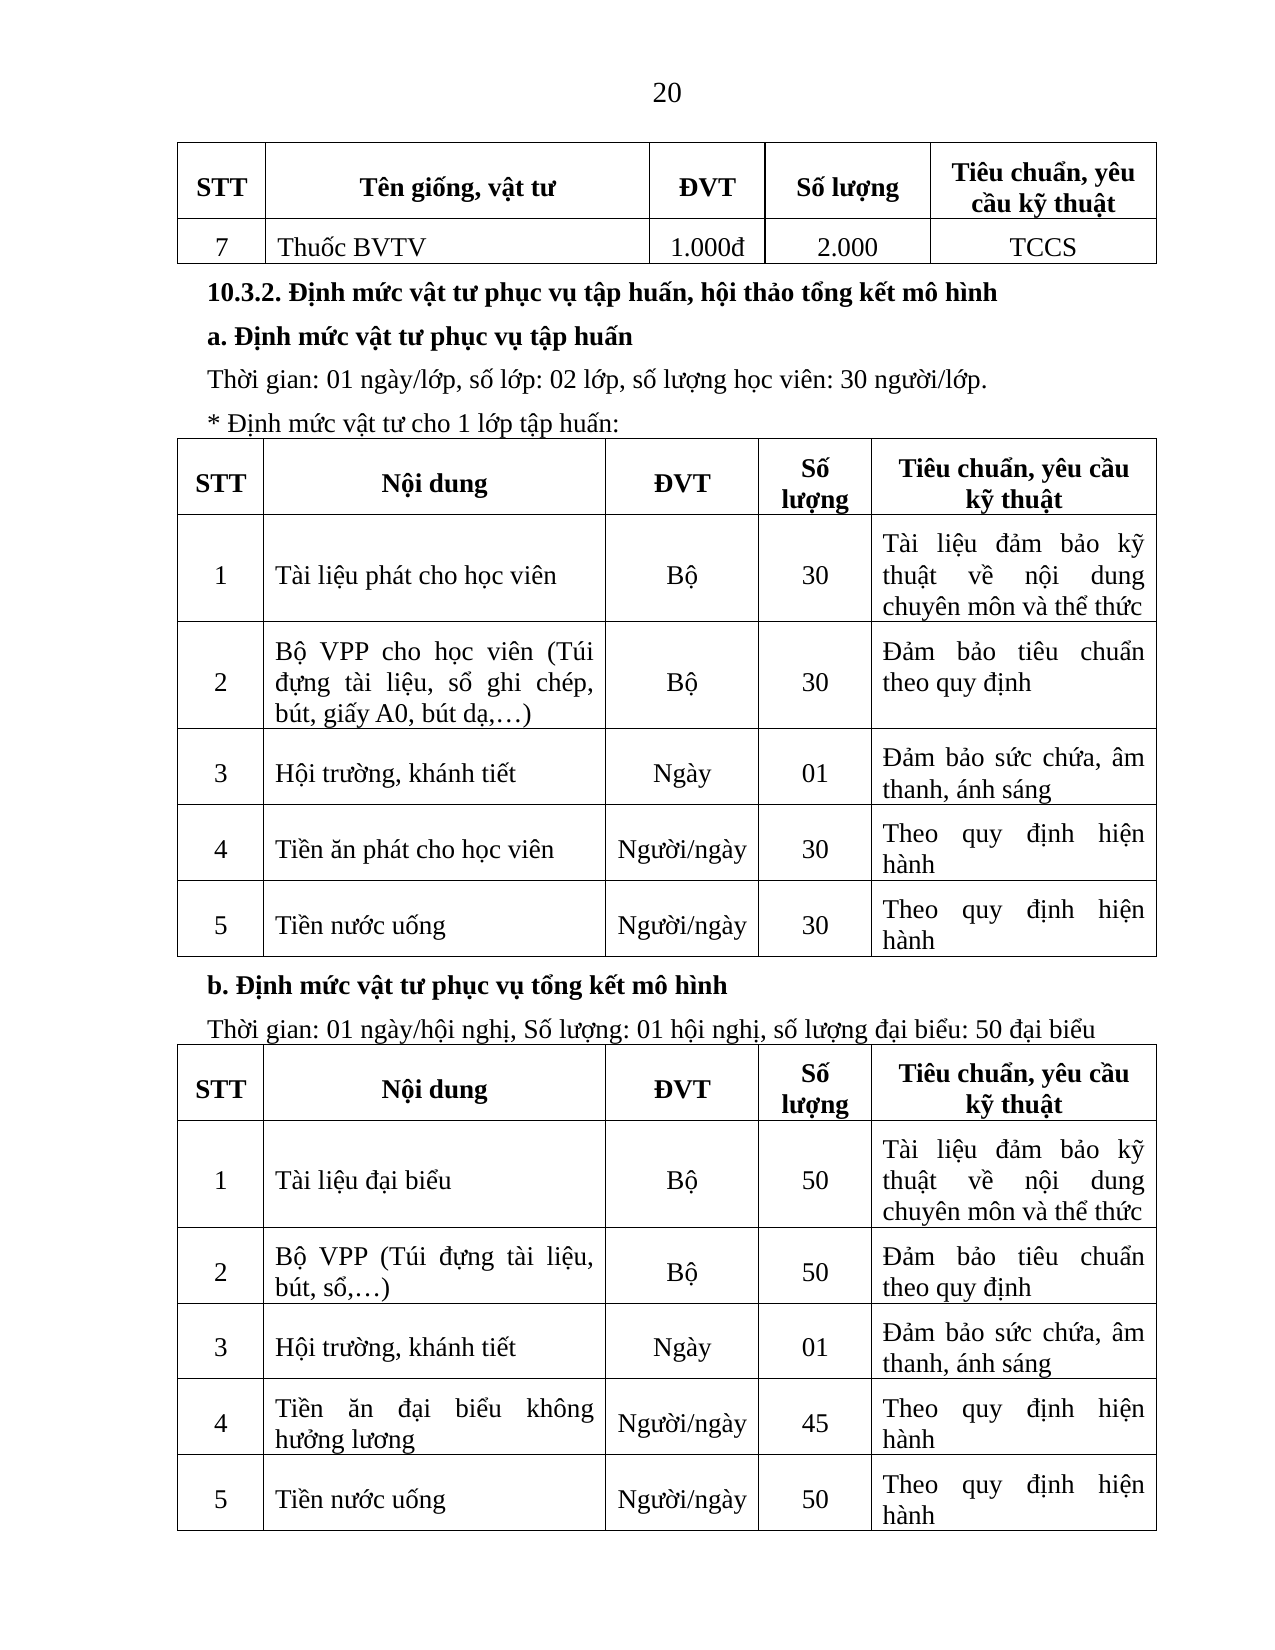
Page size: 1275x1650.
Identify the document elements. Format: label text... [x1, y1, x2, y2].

table_cell Bộ [606, 622, 758, 728]
table_cell 50 [759, 1121, 871, 1227]
table_header Tên giống, vật tư [266, 143, 649, 218]
table_cell Bộ VPP cho học viên (Túi đựng tài liệu, sổ ghi chép, bút, giấy A0, bút dạ,…) [264, 622, 605, 728]
table_header Số lượng [759, 439, 871, 514]
table_cell Đảm bảo tiêu chuẩn theo quy định [872, 622, 1156, 728]
table_cell Bộ [606, 515, 758, 621]
table_cell Đảm bảo tiêu chuẩn theo quy định [872, 1228, 1156, 1302]
table_header STT [178, 439, 263, 514]
table_cell Hội trường, khánh tiết [264, 1304, 605, 1378]
text 10.3.2. Định mức vật tư phục vụ tập huấn, hội thảo tổng kết mô hình [177, 276, 1157, 307]
table_cell 2 [178, 622, 263, 728]
table_header Nội dung [264, 1045, 605, 1120]
table_cell Theo quy định hiện hành [872, 805, 1156, 880]
table_cell Tiền ăn đại biểu không hưởng lương [264, 1379, 605, 1454]
table_cell 2 [178, 1228, 263, 1302]
table_cell Người/ngày [606, 1455, 758, 1530]
table_header STT [178, 1045, 263, 1120]
table_cell 50 [759, 1228, 871, 1302]
table_cell 4 [178, 805, 263, 880]
table_cell Tài liệu đảm bảo kỹ thuật về nội dung chuyên môn và thể thức [872, 515, 1156, 621]
table_cell Tài liệu phát cho học viên [264, 515, 605, 621]
table_header Tiêu chuẩn, yêu cầu kỹ thuật [872, 1045, 1156, 1120]
table_cell Tài liệu đại biểu [264, 1121, 605, 1227]
table_cell Theo quy định hiện hành [872, 1379, 1156, 1454]
table_cell Tiền nước uống [264, 881, 605, 956]
table_cell TCCS [931, 219, 1156, 263]
table_cell 30 [759, 805, 871, 880]
table_cell 01 [759, 729, 871, 804]
table_cell Đảm bảo sức chứa, âm thanh, ánh sáng [872, 1304, 1156, 1378]
table_cell 4 [178, 1379, 263, 1454]
table_cell Tiền nước uống [264, 1455, 605, 1530]
table_cell Ngày [606, 1304, 758, 1378]
table_cell 30 [759, 622, 871, 728]
table_cell Tiền ăn phát cho học viên [264, 805, 605, 880]
table_cell 50 [759, 1455, 871, 1530]
table_header Số lượng [759, 1045, 871, 1120]
table_cell 30 [759, 515, 871, 621]
table_cell Người/ngày [606, 881, 758, 956]
table_header ĐVT [606, 439, 758, 514]
table_cell 30 [759, 881, 871, 956]
table_cell 5 [178, 1455, 263, 1530]
table_cell 01 [759, 1304, 871, 1378]
table_cell Đảm bảo sức chứa, âm thanh, ánh sáng [872, 729, 1156, 804]
table_cell Tài liệu đảm bảo kỹ thuật về nội dung chuyên môn và thể thức [872, 1121, 1156, 1227]
table_cell Người/ngày [606, 805, 758, 880]
table_cell 1.000đ [650, 219, 764, 263]
table_header Tiêu chuẩn, yêu cầu kỹ thuật [872, 439, 1156, 514]
table_cell Thuốc BVTV [266, 219, 649, 263]
table_header Tiêu chuẩn, yêu cầu kỹ thuật [931, 143, 1156, 218]
table_cell 3 [178, 1304, 263, 1378]
table_cell 1 [178, 515, 263, 621]
table_cell Bộ [606, 1228, 758, 1302]
table_header Nội dung [264, 439, 605, 514]
table_cell 3 [178, 729, 263, 804]
table_cell 45 [759, 1379, 871, 1454]
text Thời gian: 01 ngày/lớp, số lớp: 02 lớp, số lượng học viên: 30 người/lớp. [177, 363, 1157, 394]
table_cell 1 [178, 1121, 263, 1227]
table_cell 2.000 [766, 219, 930, 263]
text b. Định mức vật tư phục vụ tổng kết mô hình [177, 969, 1157, 1000]
text * Định mức vật tư cho 1 lớp tập huấn: [177, 407, 1157, 438]
text Thời gian: 01 ngày/hội nghị, Số lượng: 01 hội nghị, số lượng đại biểu: 50 đại biểu [177, 1013, 1157, 1044]
table_cell Người/ngày [606, 1379, 758, 1454]
table_header STT [178, 143, 265, 218]
table_header Số lượng [766, 143, 930, 218]
table_header ĐVT [606, 1045, 758, 1120]
text a. Định mức vật tư phục vụ tập huấn [177, 320, 1157, 351]
table_header ĐVT [650, 143, 764, 218]
table_cell Hội trường, khánh tiết [264, 729, 605, 804]
table_cell Bộ [606, 1121, 758, 1227]
table_cell Theo quy định hiện hành [872, 881, 1156, 956]
table_cell Bộ VPP (Túi đựng tài liệu, bút, sổ,…) [264, 1228, 605, 1302]
table_cell 7 [178, 219, 265, 263]
table_cell 5 [178, 881, 263, 956]
table_cell Theo quy định hiện hành [872, 1455, 1156, 1530]
table_cell Ngày [606, 729, 758, 804]
